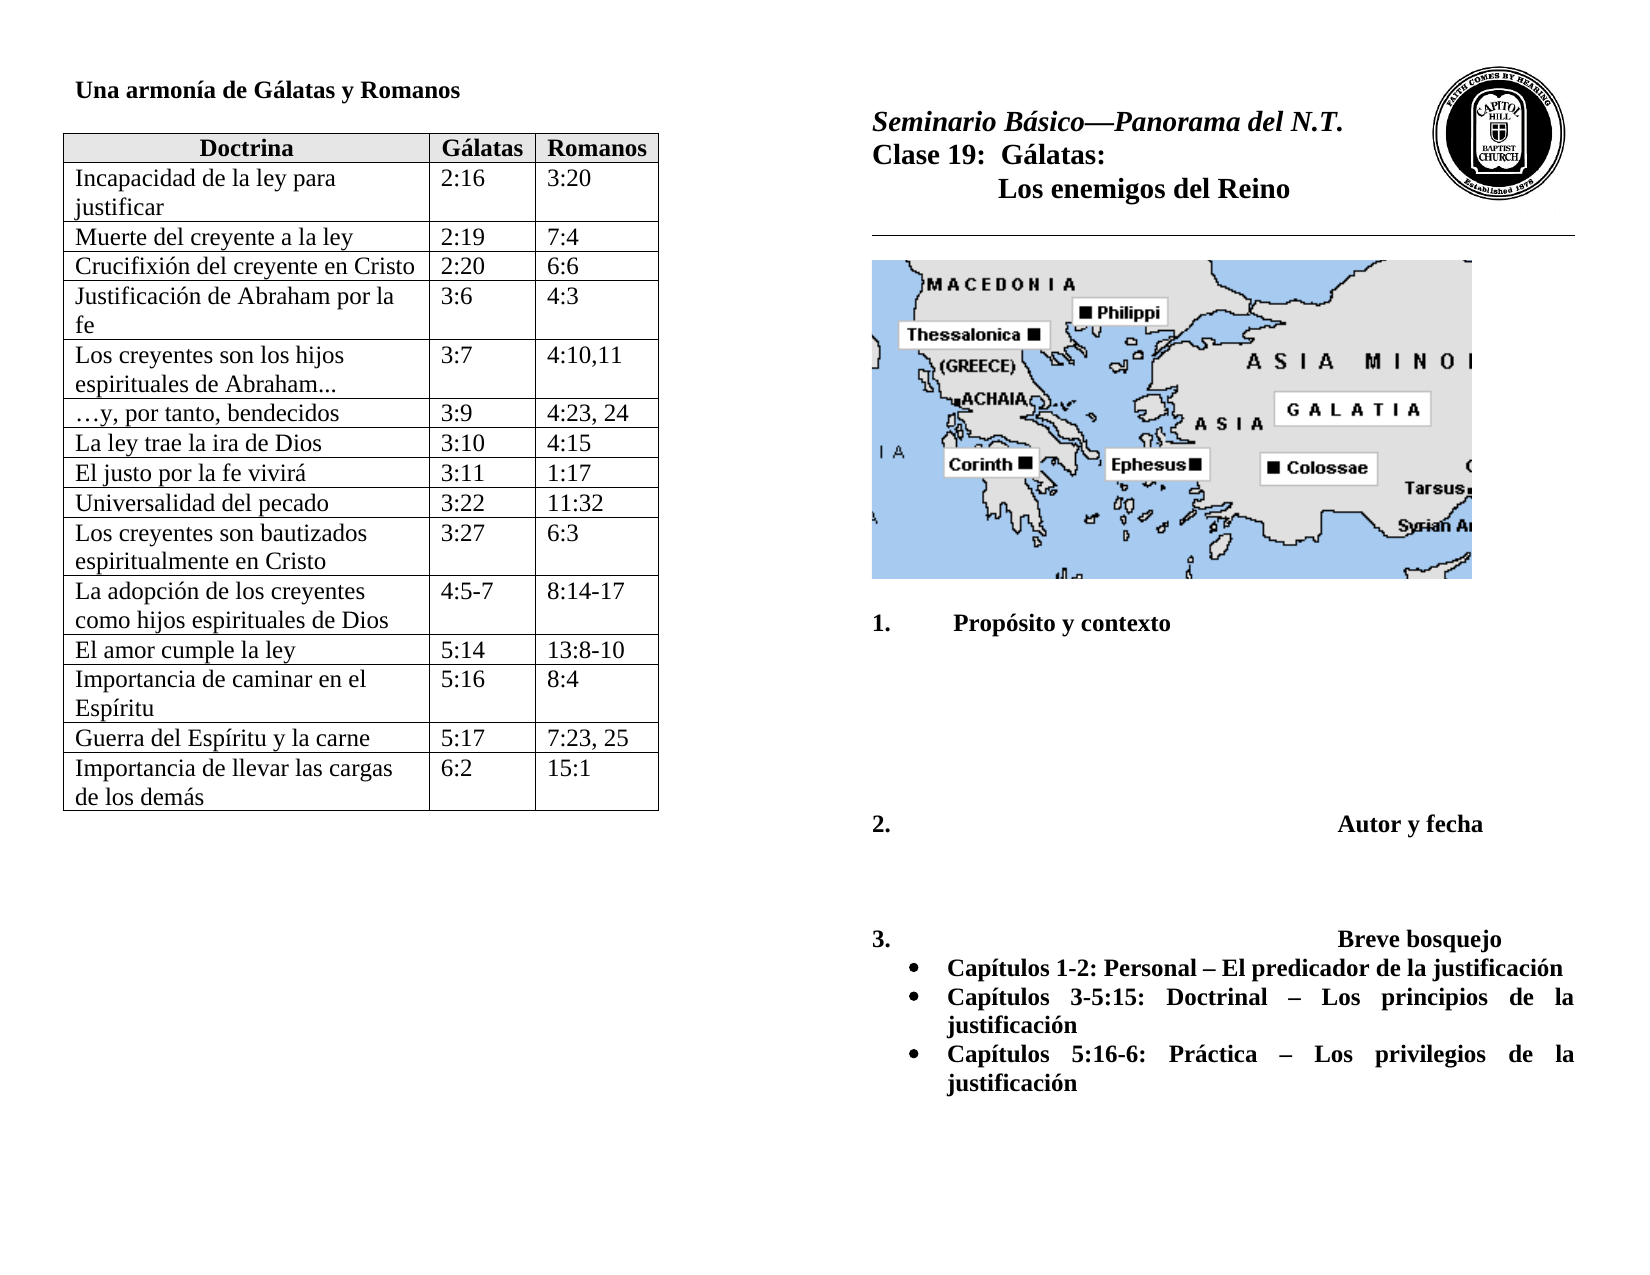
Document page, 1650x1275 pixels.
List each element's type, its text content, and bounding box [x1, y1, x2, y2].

table_cell …y, por tanto, bendecidos [64, 399, 429, 427]
table_cell 5:14 [430, 635, 535, 663]
table_cell 3:7 [430, 340, 535, 397]
table_cell 6:2 [430, 753, 535, 810]
table_header Gálatas [430, 134, 535, 162]
table_cell 1:17 [536, 458, 658, 487]
table_header Romanos [536, 134, 658, 162]
table_cell 3:27 [430, 518, 535, 575]
table_cell La adopción de los creyentes como hijos espirituales de Dios [64, 576, 429, 634]
table_cell 4:10,11 [536, 340, 658, 397]
table_cell 7:4 [536, 222, 658, 251]
table_cell 3:10 [430, 428, 535, 457]
list Capítulos 3-5:15: Doctrinal – Los principios de la justificación [909, 982, 1575, 1039]
table_cell 8:4 [536, 665, 658, 722]
table_cell Los creyentes son los hijos espirituales de Abraham... [64, 340, 429, 397]
list Capítulos 5:16-6: Práctica – Los privilegios de la justificación [909, 1039, 1575, 1097]
picture [1414, 49, 1583, 218]
table_cell 13:8-10 [536, 635, 658, 663]
list Capítulos 1-2: Personal – El predicador de la justificación [909, 953, 1575, 982]
table_cell Universalidad del pecado [64, 488, 429, 517]
text Una armonía de Gálatas y Romanos [75, 75, 778, 104]
list Propósito y contexto [872, 608, 1575, 637]
table_cell Crucifixión del creyente en Cristo [64, 252, 429, 280]
table_cell 3:9 [430, 399, 535, 427]
list Breve bosquejo [872, 924, 1575, 953]
table_cell 3:6 [430, 281, 535, 339]
list Autor y fecha [872, 809, 1575, 838]
table_cell 2:16 [430, 163, 535, 221]
table_header Doctrina [64, 134, 429, 162]
table_cell 11:32 [536, 488, 658, 517]
table_cell 8:14-17 [536, 576, 658, 634]
text Clase 19: Gálatas: [872, 137, 1414, 171]
table_cell 3:22 [430, 488, 535, 517]
table_cell 3:11 [430, 458, 535, 487]
table_cell 15:1 [536, 753, 658, 810]
text Seminario Básico—Panorama del N.T. [872, 104, 1414, 137]
table_cell 2:20 [430, 252, 535, 280]
table_cell 4:23, 24 [536, 399, 658, 427]
text Los enemigos del Reino [872, 171, 1414, 204]
table_cell Incapacidad de la ley para justificar [64, 163, 429, 221]
table_cell 4:5-7 [430, 576, 535, 634]
table_cell 6:3 [536, 518, 658, 575]
table_cell 5:17 [430, 723, 535, 752]
table_cell Justificación de Abraham por la fe [64, 281, 429, 339]
table_cell 2:19 [430, 222, 535, 251]
table_cell 5:16 [430, 665, 535, 722]
table_cell Muerte del creyente a la ley [64, 222, 429, 251]
table_cell 4:15 [536, 428, 658, 457]
table_cell 4:3 [536, 281, 658, 339]
table_cell 3:20 [536, 163, 658, 221]
table_cell Los creyentes son bautizados espiritualmente en Cristo [64, 518, 429, 575]
table_cell La ley trae la ira de Dios [64, 428, 429, 457]
table_cell El amor cumple la ley [64, 635, 429, 663]
table_cell Importancia de caminar en el Espíritu [64, 665, 429, 722]
table_cell Importancia de llevar las cargas de los demás [64, 753, 429, 810]
table_cell 7:23, 25 [536, 723, 658, 752]
table_cell 6:6 [536, 252, 658, 280]
table_cell Guerra del Espíritu y la carne [64, 723, 429, 752]
picture [871, 260, 1472, 579]
table_cell El justo por la fe vivirá [64, 458, 429, 487]
